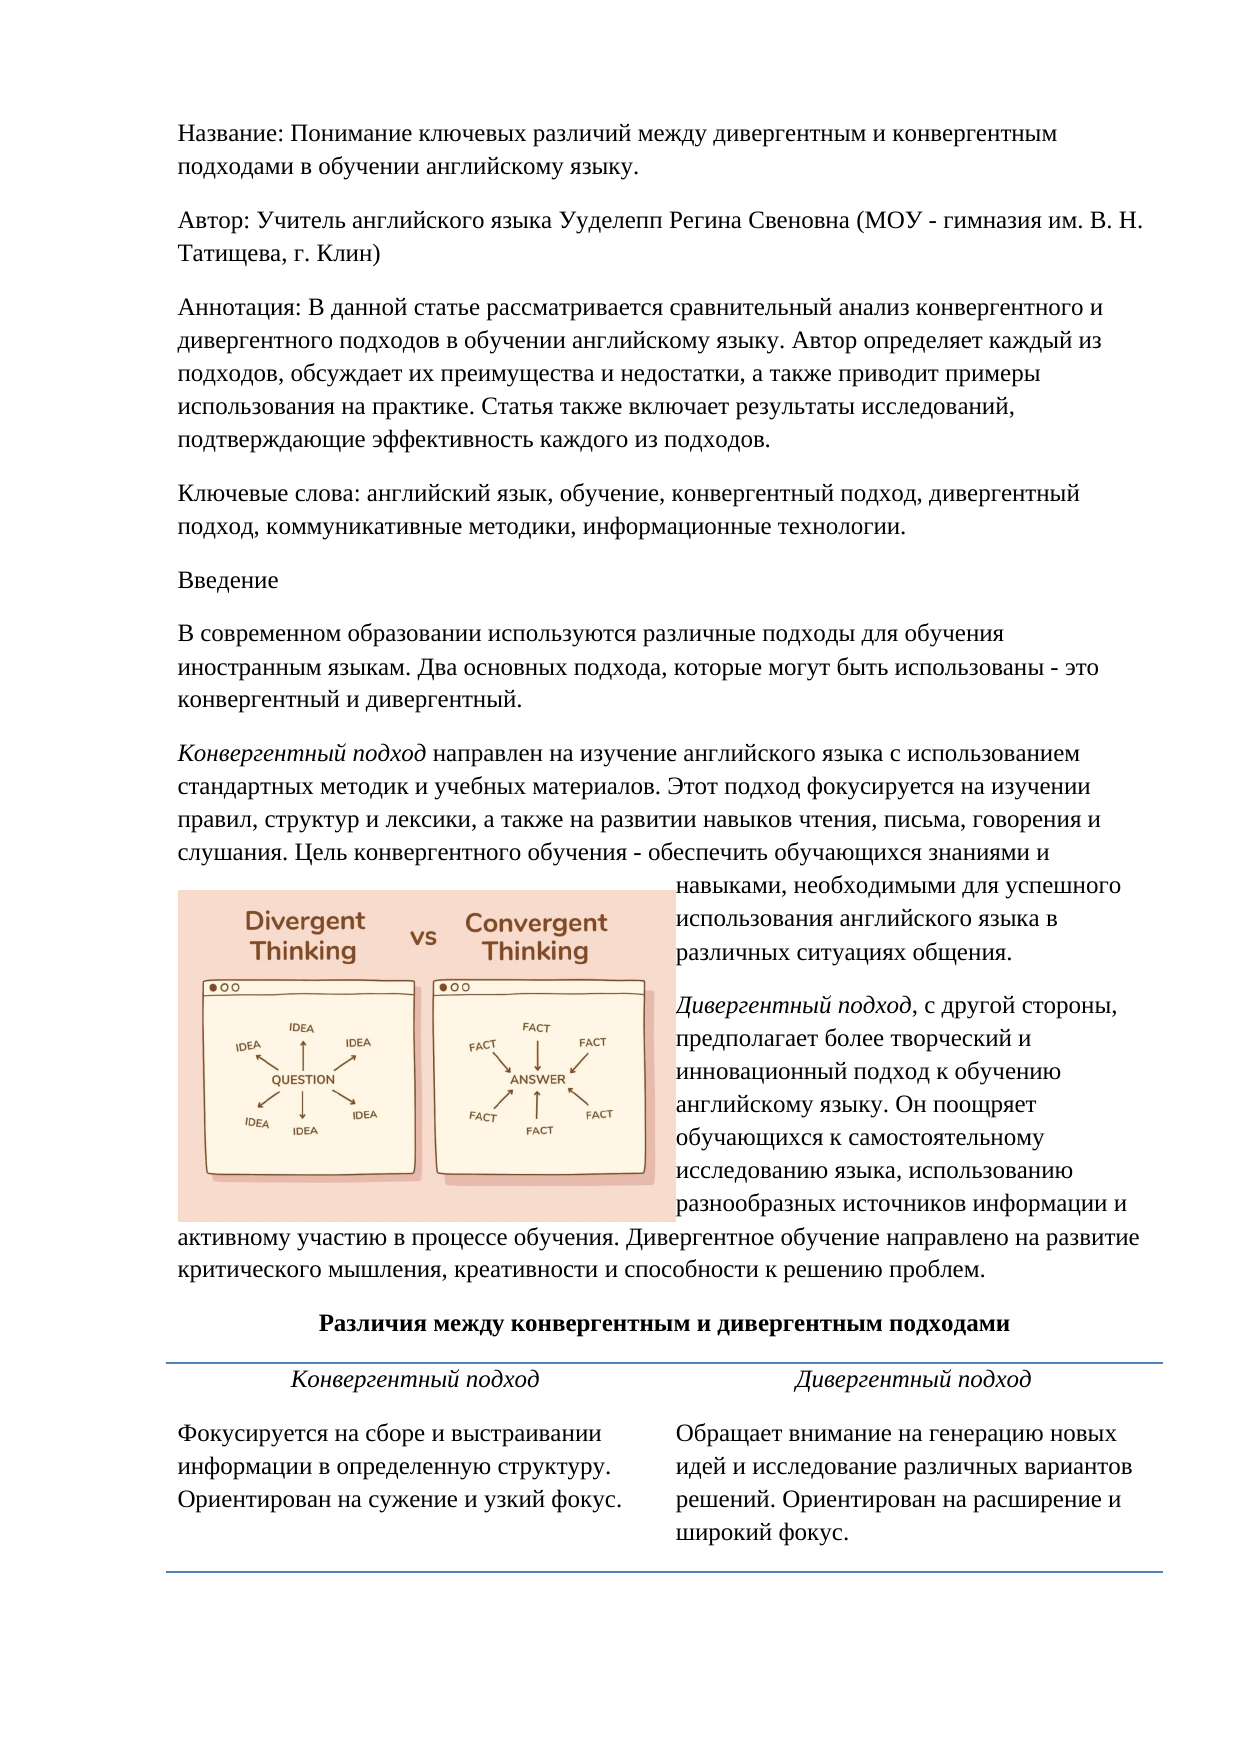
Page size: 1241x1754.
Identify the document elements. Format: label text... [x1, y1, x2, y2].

table_header Конвергентный подход Фокусируется на сборе и выстраивании информации в определенную структуру. Ориентирован на сужение и узкий фокус. [166, 1364, 664, 1571]
text Аннотация: В данной статье рассматривается сравнительный анализ конвергентного и дивергентного подходов в обучении английскому языку. Автор определяет каждый из подходов, обсуждает их преимущества и недостатки, а также приводит примеры использования на практике. Статья также включает результаты исследований, подтверждающие эффективность каждого из подходов. [177, 292, 1152, 453]
text Конвергентный подход направлен на изучение английского языка с использованием стандартных методик и учебных материалов. Этот подход фокусируется на изучении правил, структур и лексики, а также на развитии навыков чтения, письма, говорения и слушания. Цель конвергентного обучения - обеспечить обучающихся знаниями и навыками, необходимыми для успешного использования английского языка в различных ситуациях общения. [177, 738, 1152, 965]
table_header Дивергентный подход Обращает внимание на генерацию новых идей и исследование различных вариантов решений. Ориентирован на расширение и широкий фокус. [664, 1364, 1163, 1571]
text Ключевые слова: английский язык, обучение, конвергентный подход, дивергентный подход, коммуникативные методики, информационные технологии. [177, 478, 1152, 539]
text Название: Понимание ключевых различий между дивергентным и конвергентным подходами в обучении английскому языку. [177, 118, 1152, 180]
text Дивергентный подход, с другой стороны, предполагает более творческий и инновационный подход к обучению английскому языку. Он поощряет обучающихся к самостоятельному исследованию языка, использованию разнообразных источников информации и активному участию в процессе обучения. Дивергентное обучение направлено на развитие критического мышления, креативности и способности к решению проблем. [177, 990, 1152, 1283]
text Различия между конвергентным и дивергентным подходами [177, 1308, 1152, 1337]
text Автор: Учитель английского языка Ууделепп Регина Свеновна (МОУ - гимназия им. В. Н. Татищева, г. Клин) [177, 205, 1152, 267]
picture [178, 890, 676, 1222]
text Введение [177, 565, 1152, 593]
text В современном образовании используются различные подходы для обучения иностранным языкам. Два основных подхода, которые могут быть использованы - это конвергентный и дивергентный. [177, 618, 1152, 713]
